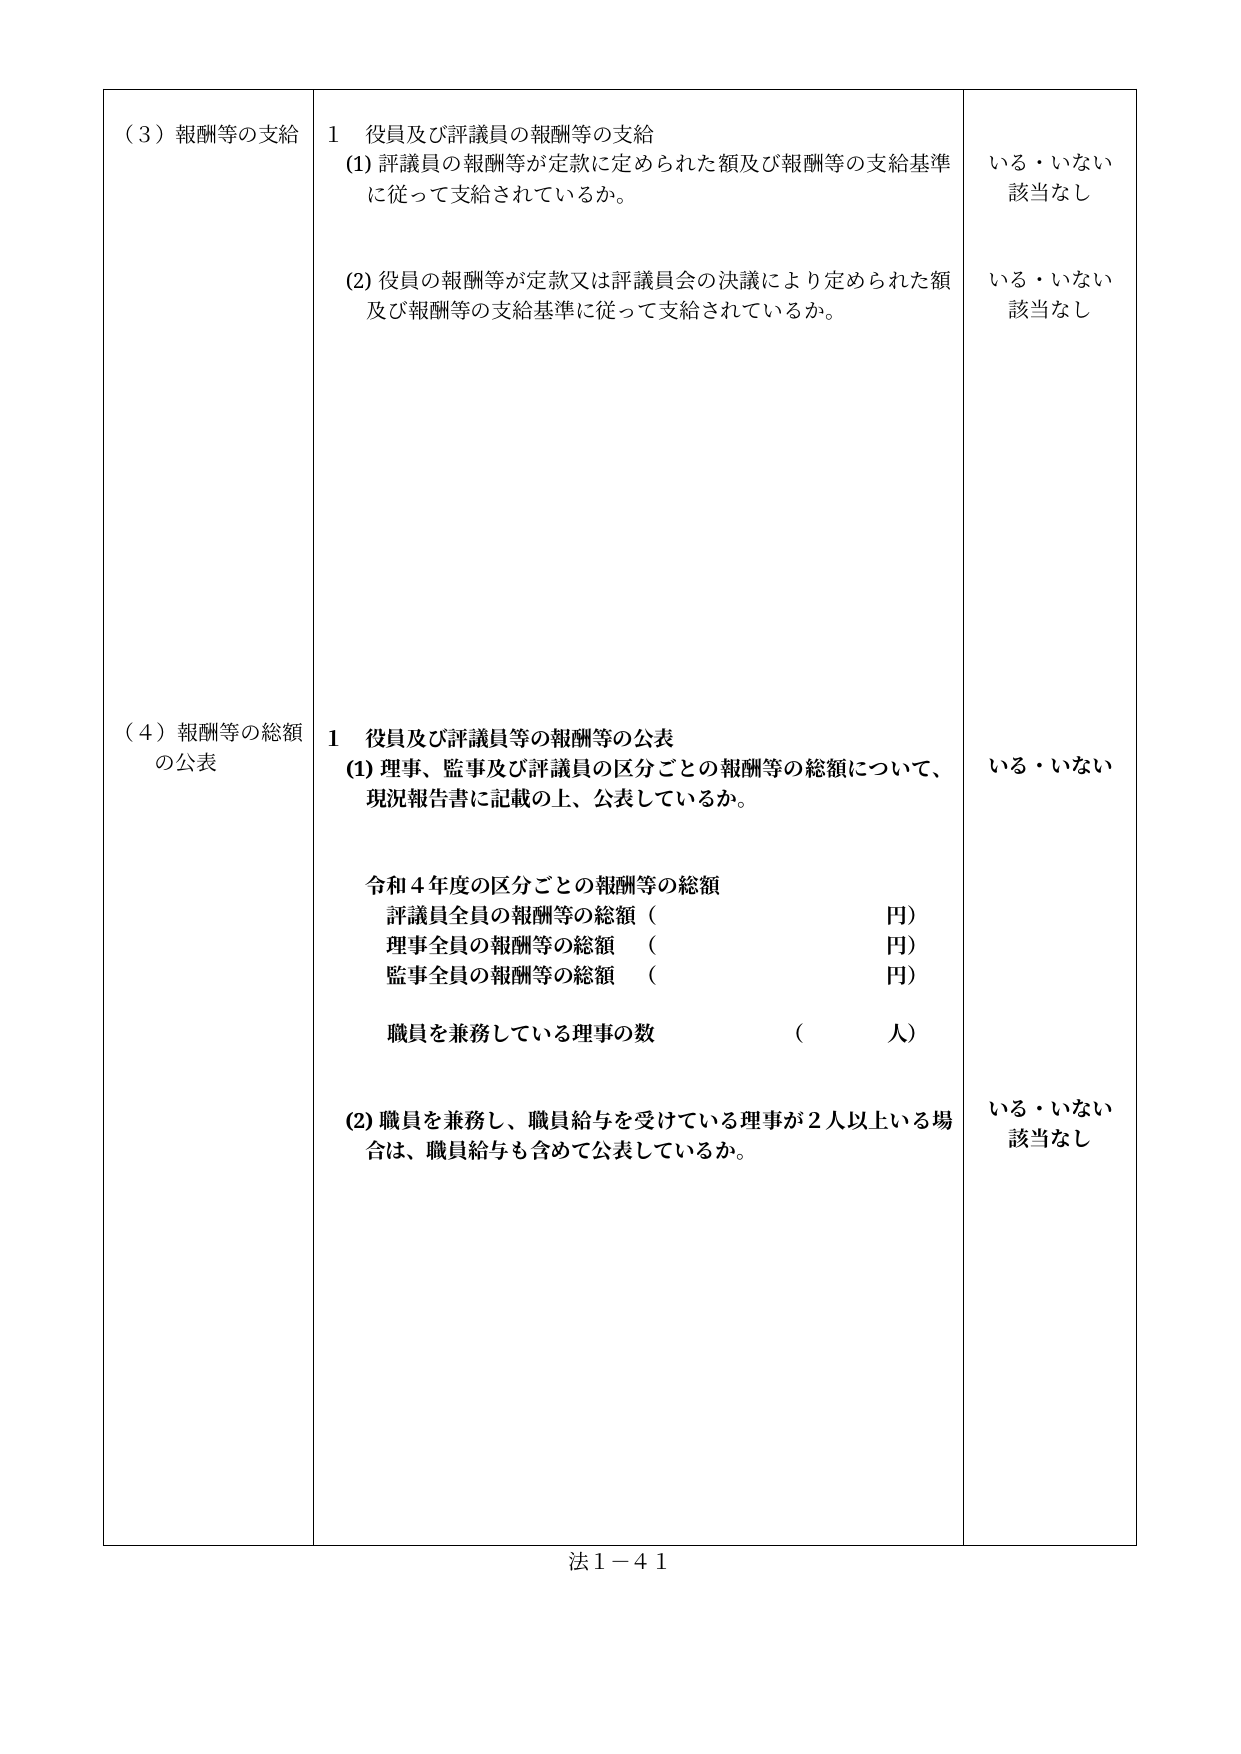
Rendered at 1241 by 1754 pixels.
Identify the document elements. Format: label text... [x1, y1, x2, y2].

table_cell （３）報酬等の支給 （４）報酬等の総額の公表 [104, 90, 313, 1544]
text 法１－４１ [88, 1546, 1152, 1575]
table_cell １ 役員及び評議員の報酬等の支給 (1) 評議員の報酬等が定款に定められた額及び報酬等の支給基準に従って支給されているか。 (2) 役員の報酬等が定款又は評議員会の決議により定められた額及び報酬等の支給基準に従って支給されているか。 １ 役員及び評議員等の報酬等の公表 (1) 理事、監事及び評議員の区分ごとの報酬等の総額について、現況報告書に記載の上、公表しているか。 令和４年度の区分ごとの報酬等の総額 評議員全員の報酬等の総額（ 円） 理事全員の報酬等の総額 （ 円） 監事全員の報酬等の総額 （ 円） 職員を兼務している理事の数 （ 人） (2) 職員を兼務し、職員給与を受けている理事が２人以上いる場合は、職員給与も含めて公表しているか。 [314, 90, 963, 1544]
table_cell いる・いない 該当なし いる・いない 該当なし いる・いない いる・いない 該当なし [964, 90, 1136, 1544]
